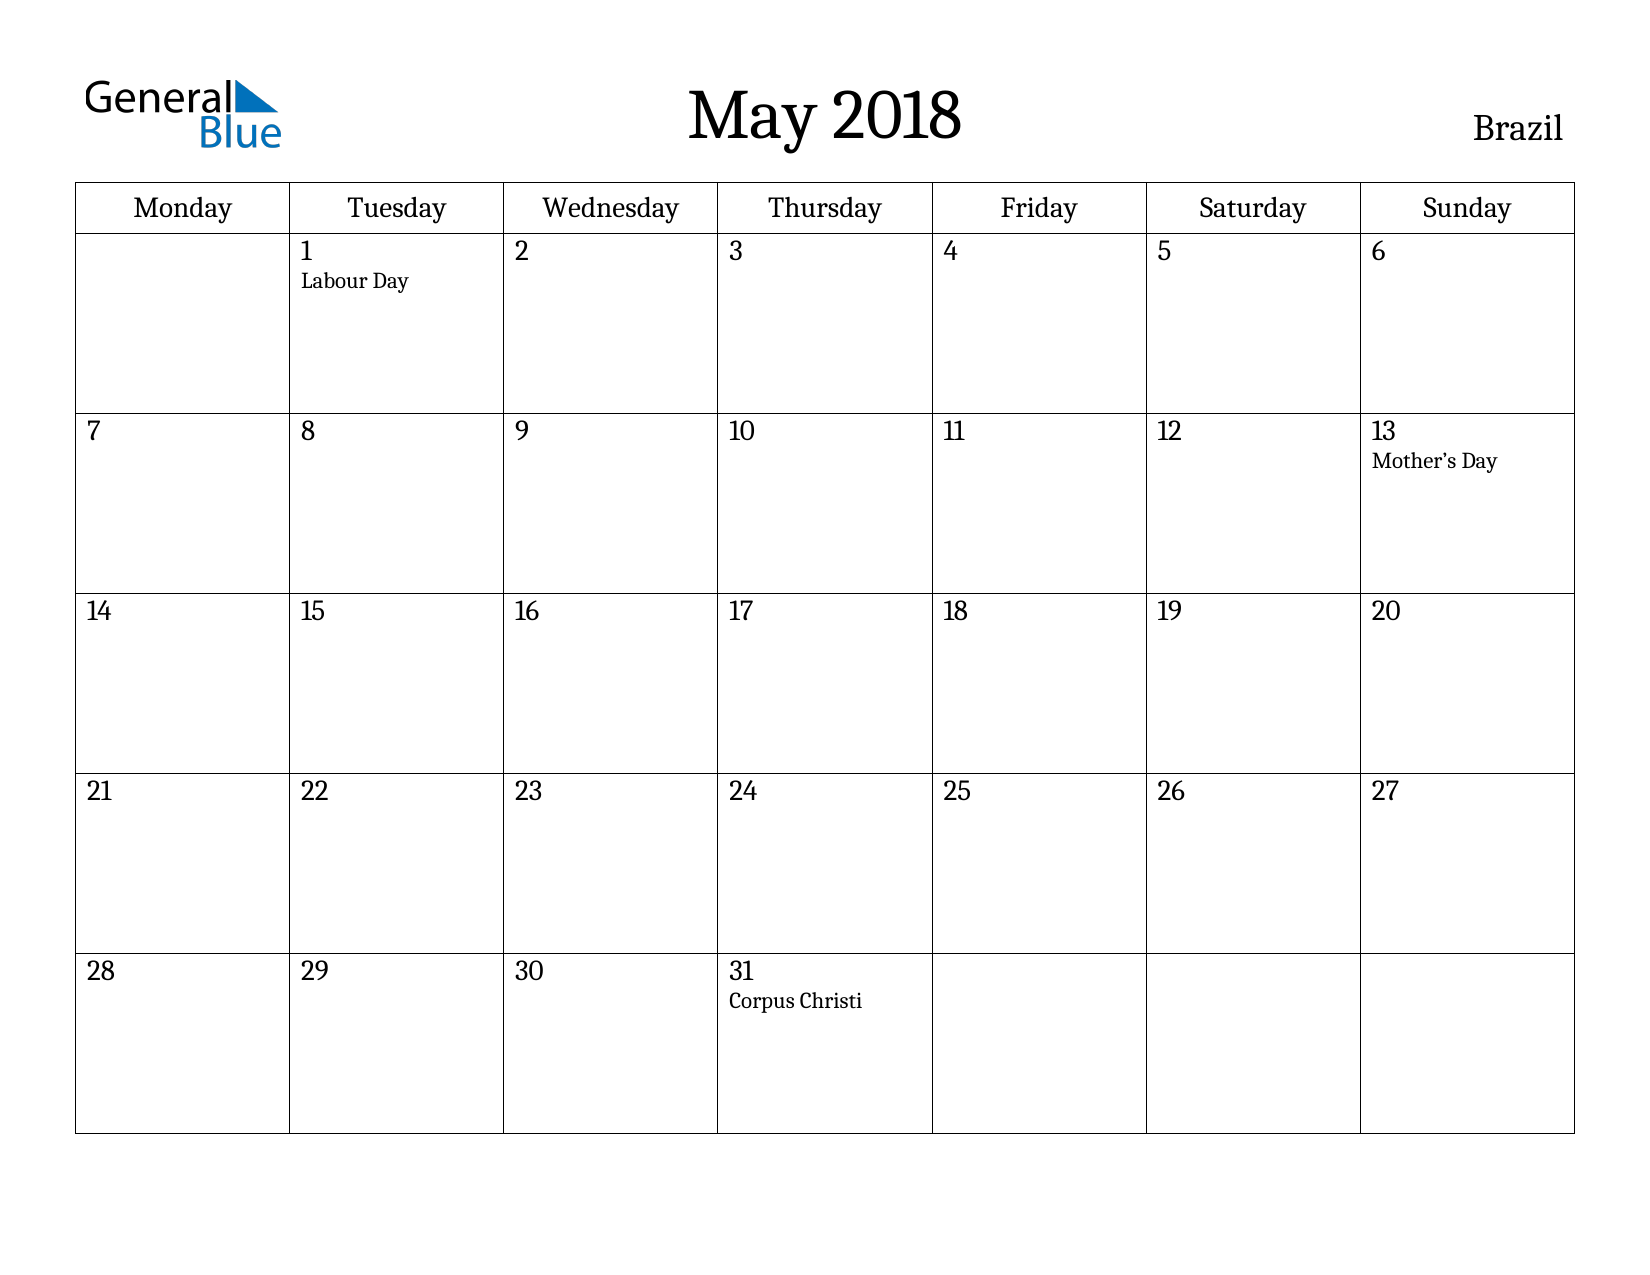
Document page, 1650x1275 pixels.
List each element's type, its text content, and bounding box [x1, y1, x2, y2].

table_cell [933, 267, 1146, 413]
table_cell [1147, 954, 1360, 987]
table_cell 27 [1361, 774, 1574, 807]
table_cell 30 [504, 954, 717, 987]
table_cell [290, 627, 503, 773]
table_cell [290, 988, 503, 1133]
table_cell [933, 954, 1146, 987]
table_cell 5 [1147, 234, 1360, 267]
table_cell 14 [76, 594, 289, 627]
table_cell 17 [718, 594, 932, 627]
table_cell 23 [504, 774, 717, 807]
table_cell [76, 448, 289, 593]
table_cell 12 [1147, 414, 1360, 447]
table_cell 20 [1361, 594, 1574, 627]
table_header [76, 75, 503, 182]
table_header Brazil [1146, 75, 1574, 182]
table_cell Saturday [1147, 183, 1360, 233]
table_cell 9 [504, 414, 717, 447]
table_cell 19 [1147, 594, 1360, 627]
table_cell 31 [718, 954, 932, 987]
table_cell 29 [290, 954, 503, 987]
table_cell 4 [933, 234, 1146, 267]
table_cell [290, 808, 503, 953]
table_cell 10 [718, 414, 932, 447]
picture [86, 80, 281, 148]
table_cell [718, 627, 932, 773]
table_cell [76, 627, 289, 773]
table_cell Tuesday [290, 183, 503, 233]
table_cell [933, 627, 1146, 773]
table_cell [76, 988, 289, 1133]
table_cell [504, 267, 717, 413]
table_cell 15 [290, 594, 503, 627]
table_cell [1361, 988, 1574, 1133]
table_cell [933, 988, 1146, 1133]
table_cell 1 [290, 234, 503, 267]
table_cell Friday [933, 183, 1146, 233]
table_cell 7 [76, 414, 289, 447]
table_cell Thursday [718, 183, 932, 233]
table_cell [76, 234, 289, 267]
table_cell 13 [1361, 414, 1574, 447]
table_cell [1361, 808, 1574, 953]
table_cell [504, 988, 717, 1133]
table_cell 26 [1147, 774, 1360, 807]
table_cell [1147, 448, 1360, 593]
table_cell [1147, 808, 1360, 953]
table_cell 28 [76, 954, 289, 987]
table_cell Corpus Christi [718, 988, 932, 1133]
table_cell 6 [1361, 234, 1574, 267]
table_cell [718, 267, 932, 413]
table_cell [504, 808, 717, 953]
table_cell 21 [76, 774, 289, 807]
table_cell [290, 448, 503, 593]
table_header May 2018 [504, 75, 1146, 182]
table_cell 16 [504, 594, 717, 627]
table_cell 11 [933, 414, 1146, 447]
table_cell 22 [290, 774, 503, 807]
table_cell [1361, 627, 1574, 773]
table_cell [1147, 988, 1360, 1133]
table_cell [76, 808, 289, 953]
table_cell [504, 448, 717, 593]
table_cell 18 [933, 594, 1146, 627]
table_cell 3 [718, 234, 932, 267]
table_cell [718, 448, 932, 593]
table_cell Labour Day [290, 267, 503, 413]
table_cell 2 [504, 234, 717, 267]
table_cell Wednesday [504, 183, 717, 233]
table_cell [933, 448, 1146, 593]
table_cell Sunday [1361, 183, 1574, 233]
table_cell Mother’s Day [1361, 448, 1574, 593]
table_cell [1361, 267, 1574, 413]
table_cell [76, 267, 289, 413]
table_cell [1147, 627, 1360, 773]
table_cell [1147, 267, 1360, 413]
table_cell 25 [933, 774, 1146, 807]
table_cell 8 [290, 414, 503, 447]
table_cell [1361, 954, 1574, 987]
table_cell 24 [718, 774, 932, 807]
table_cell [504, 627, 717, 773]
table_cell [718, 808, 932, 953]
table_cell [933, 808, 1146, 953]
table_cell Monday [76, 183, 289, 233]
